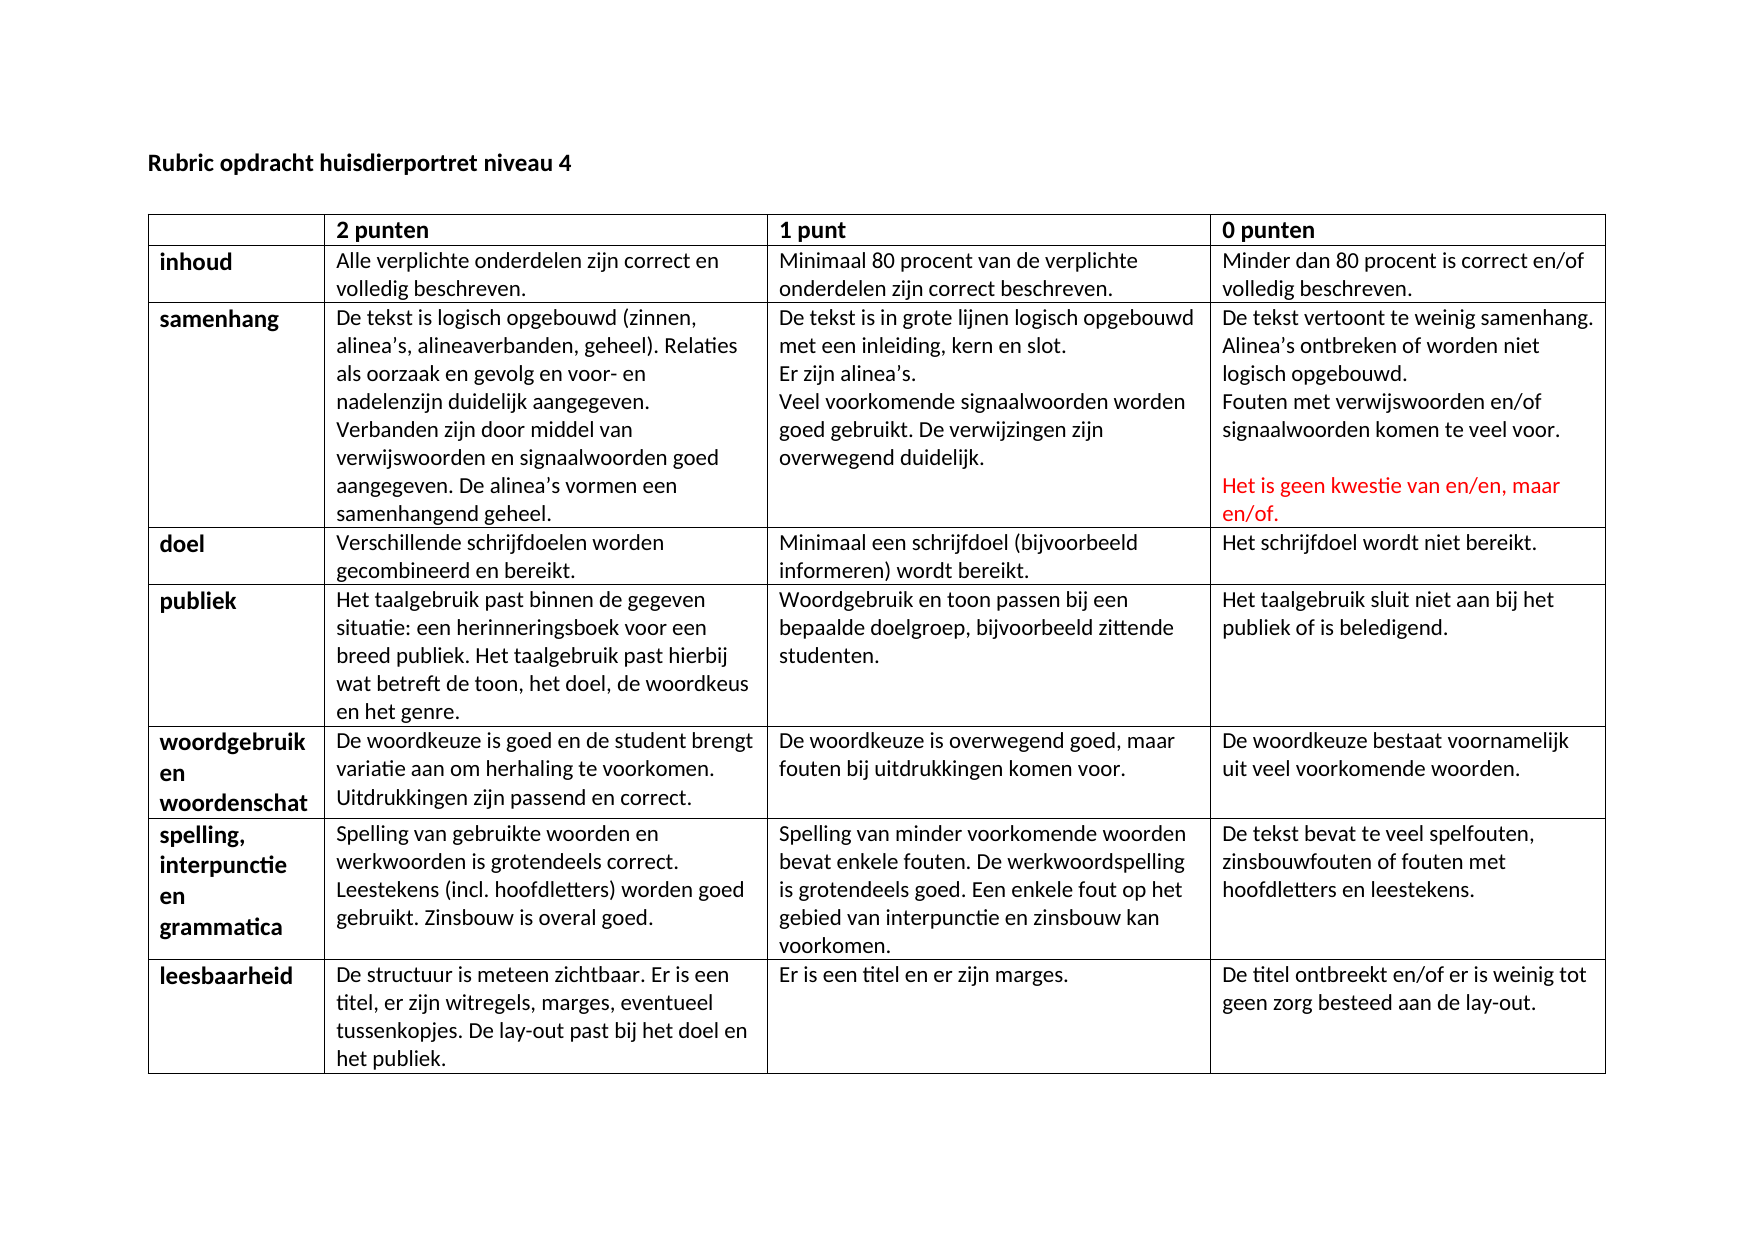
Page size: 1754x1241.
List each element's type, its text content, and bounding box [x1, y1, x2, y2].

table_cell Het schrijfdoel wordt niet bereikt. [1211, 528, 1605, 584]
table_cell spelling, interpunctie en grammatica [149, 819, 324, 959]
table_cell Het taalgebruik sluit niet aan bij het publiek of is beledigend. [1211, 585, 1605, 726]
table_cell publiek [149, 585, 324, 726]
text Rubric opdracht huisdierportret niveau 4 [148, 148, 1606, 178]
table_cell De tekst bevat te veel spelfouten, zinsbouwfouten of fouten met hoofdletters en leestekens. [1211, 819, 1605, 959]
table_cell De titel ontbreekt en/of er is weinig tot geen zorg besteed aan de lay-out. [1211, 960, 1605, 1072]
table_cell Er is een titel en er zijn marges. [768, 960, 1210, 1072]
table_header 0 punten [1211, 215, 1605, 245]
table_cell Alle verplichte onderdelen zijn correct en volledig beschreven. [325, 246, 767, 302]
table_cell Minimaal 80 procent van de verplichte onderdelen zijn correct beschreven. [768, 246, 1210, 302]
table_header 1 punt [768, 215, 1210, 245]
table_cell De woordkeuze is overwegend goed, maar fouten bij uitdrukkingen komen voor. [768, 727, 1210, 818]
table_cell Spelling van gebruikte woorden en werkwoorden is grotendeels correct. Leestekens (incl. hoofdletters) worden goed gebruikt. Zinsbouw is overal goed. [325, 819, 767, 959]
table_cell De structuur is meteen zichtbaar. Er is een titel, er zijn witregels, marges, eventueel tussenkopjes. De lay-out past bij het doel en het publiek. [325, 960, 767, 1072]
table_header [149, 215, 324, 245]
table_cell Spelling van minder voorkomende woorden bevat enkele fouten. De werkwoordspelling is grotendeels goed. Een enkele fout op het gebied van interpunctie en zinsbouw kan voorkomen. [768, 819, 1210, 959]
table_header 2 punten [325, 215, 767, 245]
table_cell samenhang [149, 303, 324, 527]
table_cell leesbaarheid [149, 960, 324, 1072]
table_cell Minder dan 80 procent is correct en/of volledig beschreven. [1211, 246, 1605, 302]
table_cell doel [149, 528, 324, 584]
table_cell De tekst is logisch opgebouwd (zinnen, alinea’s, alineaverbanden, geheel). Relaties als oorzaak en gevolg en voor- en nadelenzijn duidelijk aangegeven. Verbanden zijn door middel van verwijswoorden en signaalwoorden goed aangegeven. De alinea’s vormen een samenhangend geheel. [325, 303, 767, 527]
table_cell De woordkeuze is goed en de student brengt variatie aan om herhaling te voorkomen. Uitdrukkingen zijn passend en correct. [325, 727, 767, 818]
table_cell inhoud [149, 246, 324, 302]
table_cell De tekst vertoont te weinig samenhang. Alinea’s ontbreken of worden niet logisch opgebouwd. Fouten met verwijswoorden en/of signaalwoorden komen te veel voor. Het is geen kwestie van en/en, maar en/of. [1211, 303, 1605, 527]
table_cell De woordkeuze bestaat voornamelijk uit veel voorkomende woorden. [1211, 727, 1605, 818]
table_cell De tekst is in grote lijnen logisch opgebouwd met een inleiding, kern en slot. Er zijn alinea’s. Veel voorkomende signaalwoorden worden goed gebruikt. De verwijzingen zijn overwegend duidelijk. [768, 303, 1210, 527]
table_cell woordgebruik en woordenschat [149, 727, 324, 818]
table_cell Minimaal een schrijfdoel (bijvoorbeeld informeren) wordt bereikt. [768, 528, 1210, 584]
table_cell Verschillende schrijfdoelen worden gecombineerd en bereikt. [325, 528, 767, 584]
table_cell Het taalgebruik past binnen de gegeven situatie: een herinneringsboek voor een breed publiek. Het taalgebruik past hierbij wat betreft de toon, het doel, de woordkeus en het genre. [325, 585, 767, 726]
table_cell Woordgebruik en toon passen bij een bepaalde doelgroep, bijvoorbeeld zittende studenten. [768, 585, 1210, 726]
